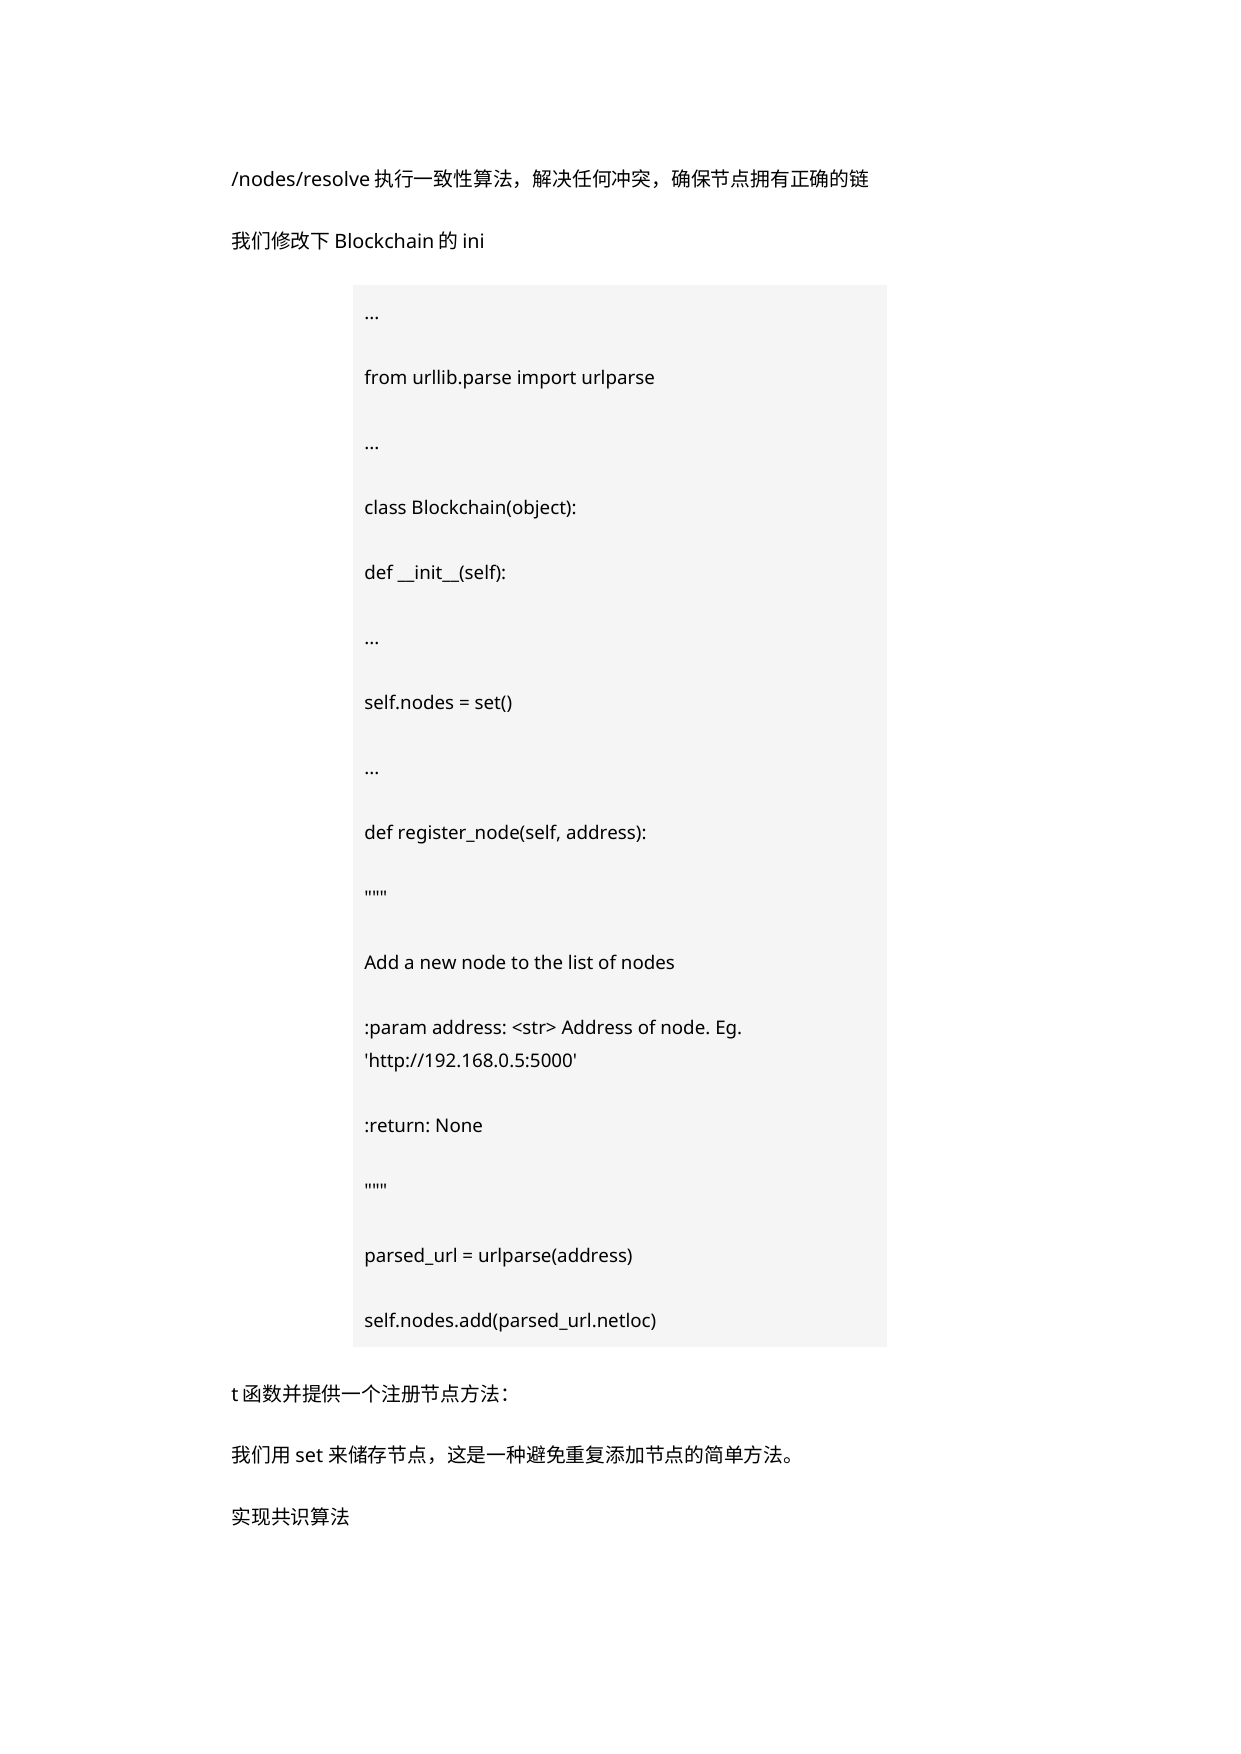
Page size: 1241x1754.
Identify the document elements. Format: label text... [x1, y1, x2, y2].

text 我们用 set 来储存节点，这是一种避免重复添加节点的简单方法。 [187, 1438, 1053, 1471]
table_header ... from urllib.parse import urlparse ... class Blockchain(object): def __init__(self): ... self.nodes = set() ... def register_node(self, address): """ Add a new node to the list of nodes :param address: <str> Address of node. Eg. 'http://192.168.0.5:5000' :return: None """ parsed_url = urlparse(address) self.nodes.add(parsed_url.netloc) [353, 285, 887, 1347]
text t函数并提供一个注册节点方法： [187, 1376, 1053, 1409]
text 实现共识算法 [187, 1500, 1053, 1532]
text 我们修改下Blockchain的ini [187, 224, 1053, 256]
text /nodes/resolve执行一致性算法，解决任何冲突，确保节点拥有正确的链 [187, 162, 1053, 194]
